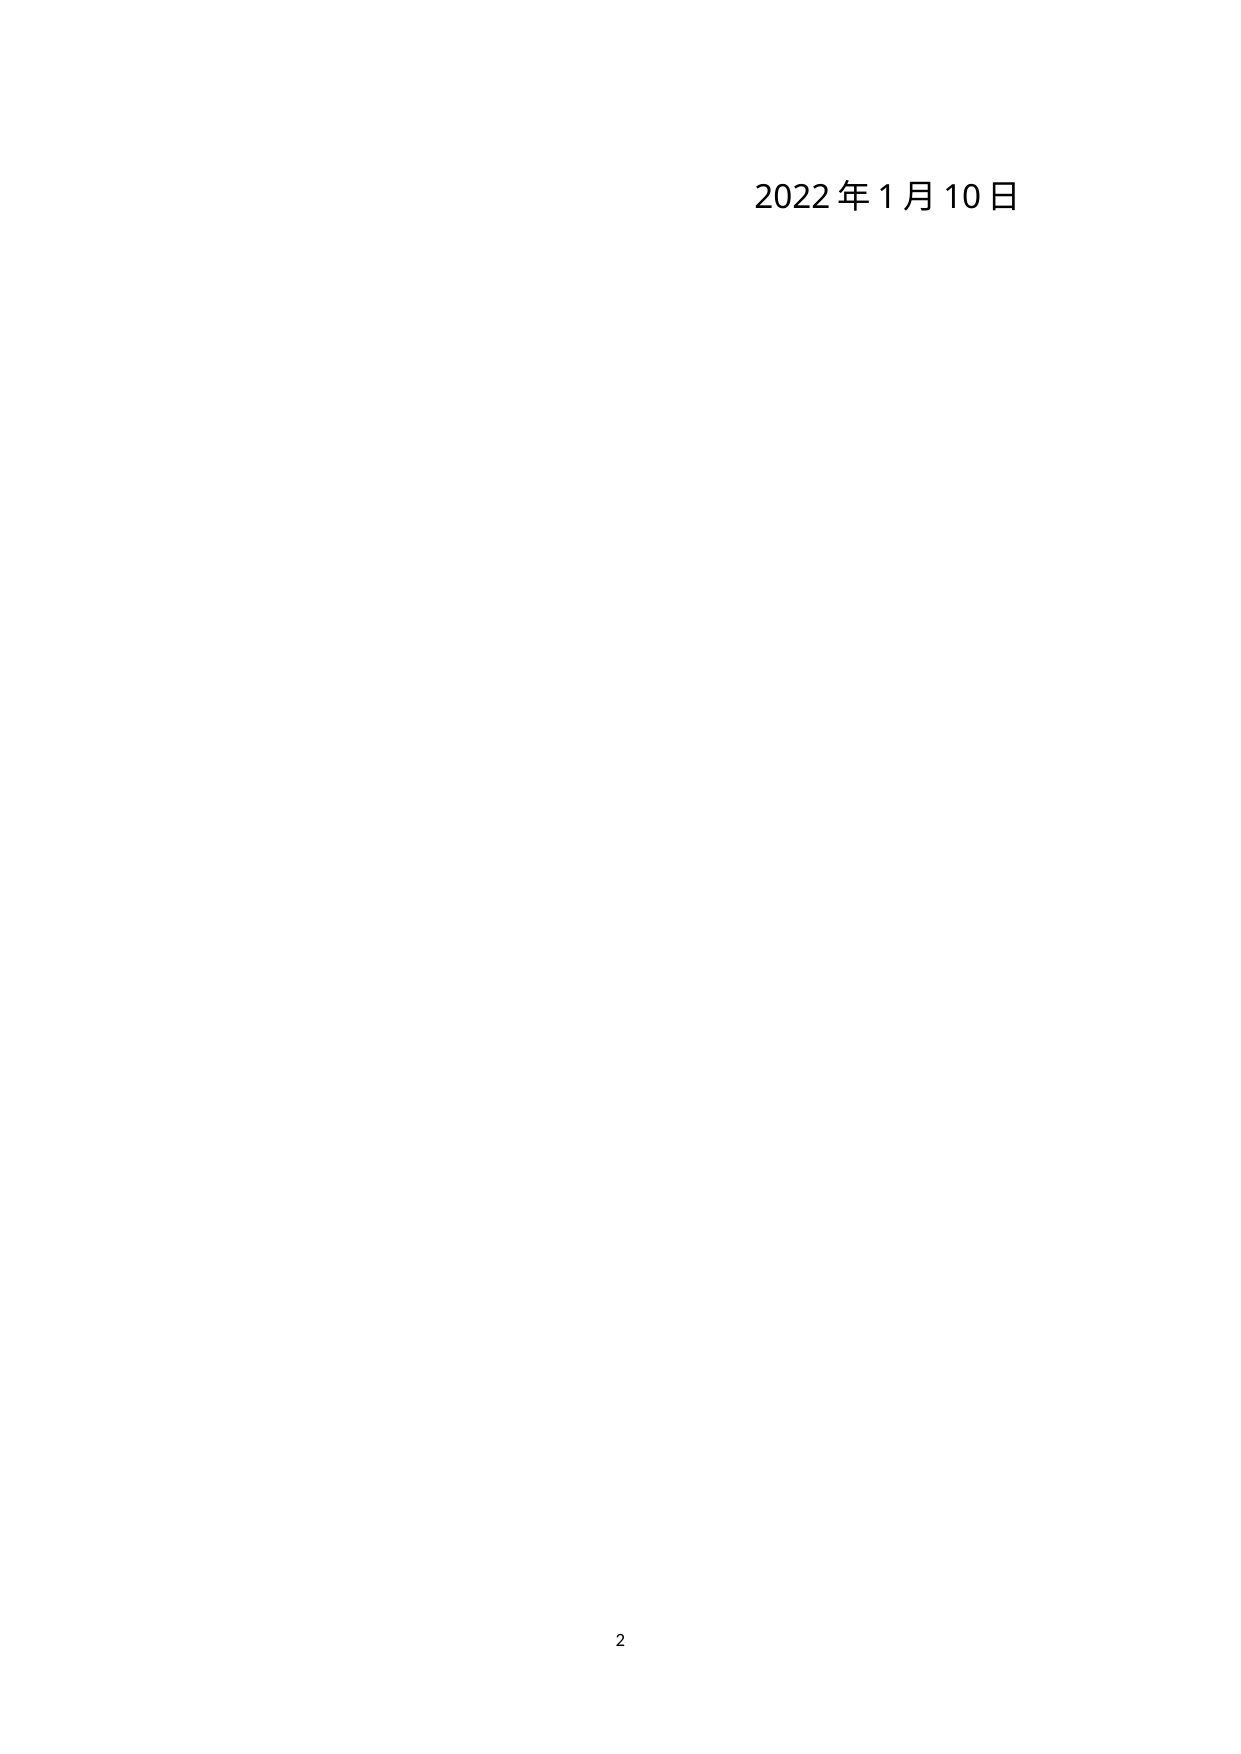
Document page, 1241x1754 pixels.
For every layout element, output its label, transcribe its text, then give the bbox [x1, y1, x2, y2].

text 2022年1月10日 [187, 162, 1053, 227]
